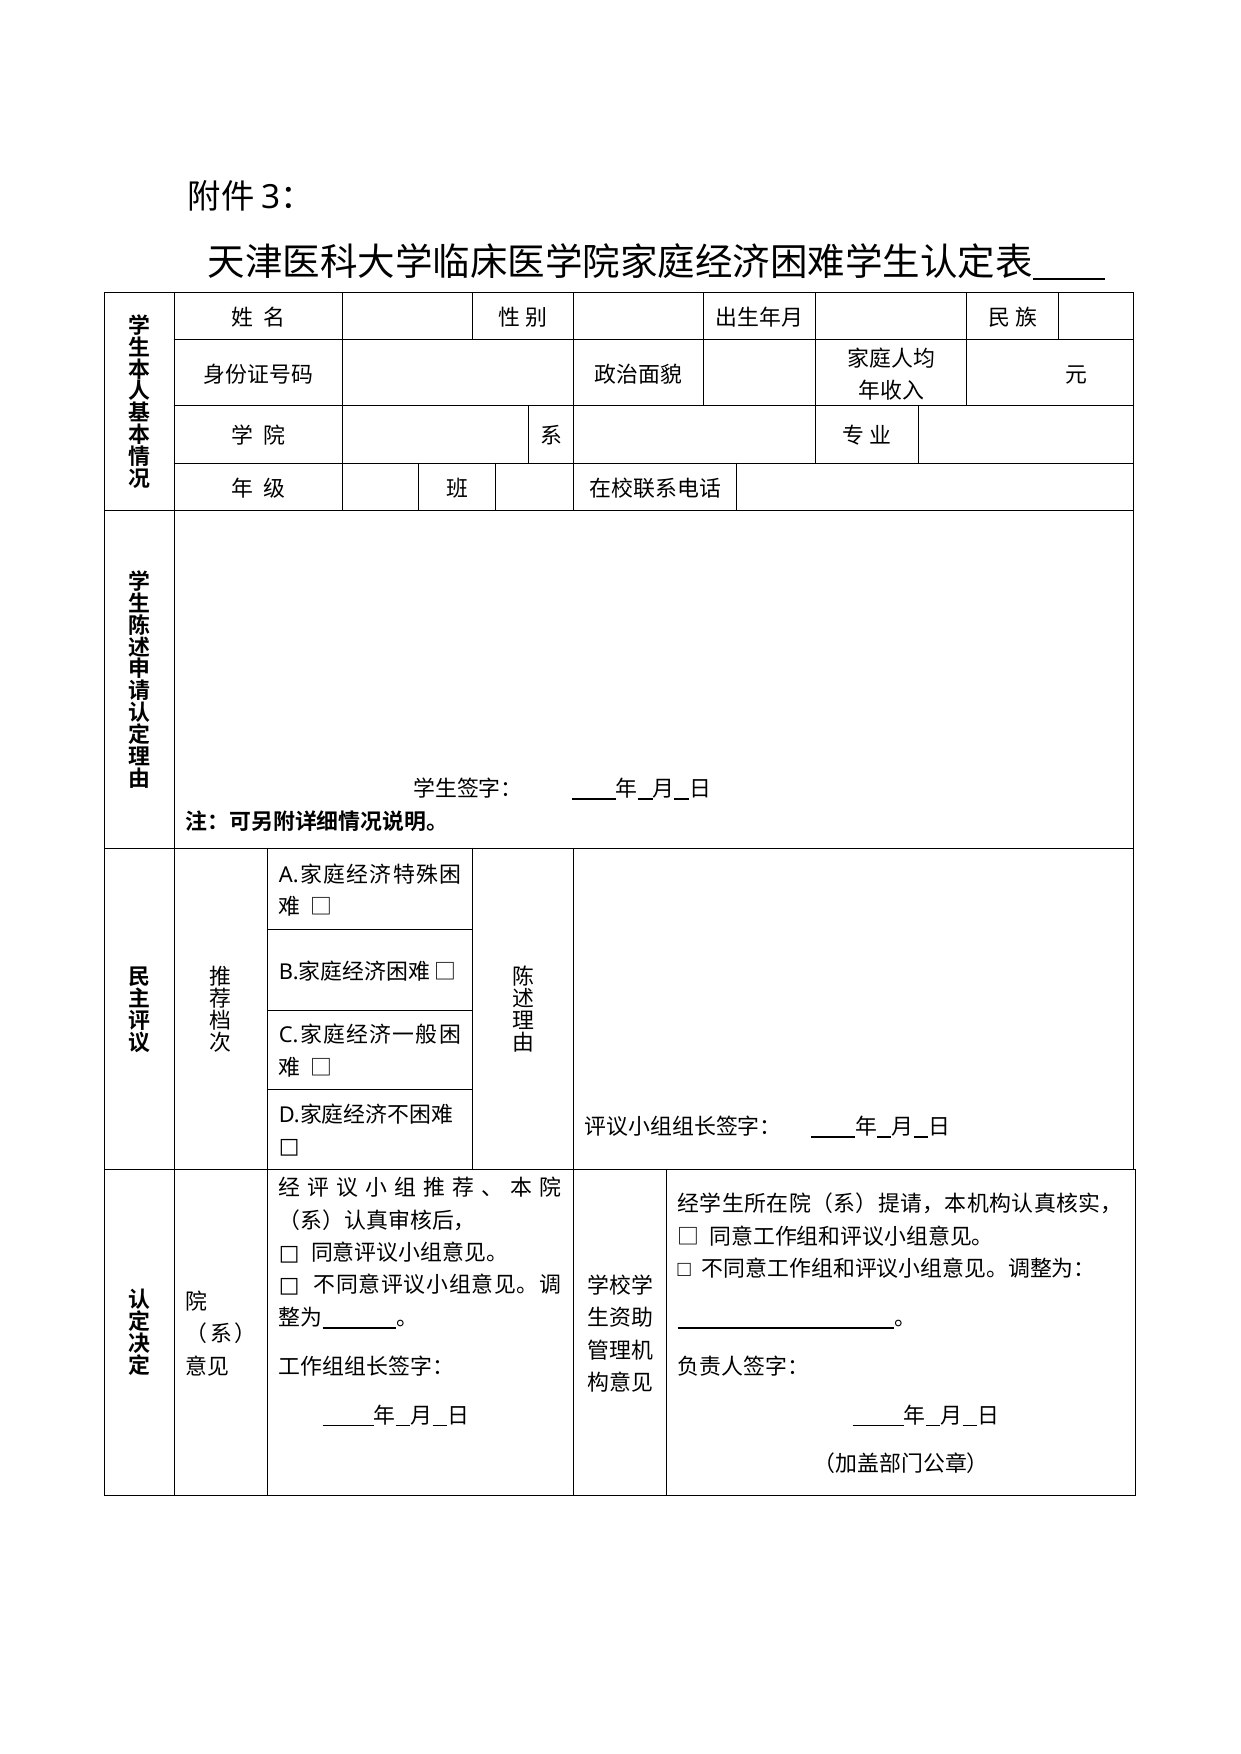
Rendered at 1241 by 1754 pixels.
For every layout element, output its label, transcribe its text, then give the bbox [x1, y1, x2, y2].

table_header [574, 293, 703, 339]
table_cell D.家庭经济不困难 □ [268, 1090, 472, 1169]
table_header [1059, 293, 1133, 339]
table_cell 认定决定 [105, 1170, 174, 1495]
table_cell 专 业 [816, 406, 918, 462]
text 天津医科大学临床医学院家庭经济困难学生认定表 [187, 227, 1053, 292]
table_cell A.家庭经济特殊困难 □ [268, 849, 472, 929]
table_header 姓 名 [175, 293, 342, 339]
table_header [816, 293, 966, 339]
table_cell 学校学生资助管理机构意见 [574, 1170, 666, 1495]
table_header 性 别 [473, 293, 573, 339]
table_cell 家庭人均 年收入 [816, 340, 966, 405]
table_cell 评议小组组长签字： 年 月 日 [574, 849, 1133, 1169]
table_cell 年 级 [175, 464, 342, 510]
table_cell 元 [967, 340, 1133, 405]
table_cell [919, 406, 1133, 462]
table_cell [737, 464, 1133, 510]
table_cell [496, 464, 573, 510]
table_cell [343, 340, 573, 405]
table_cell 政治面貌 [574, 340, 703, 405]
table_cell 民主评议 [105, 849, 174, 1169]
table_cell 学生陈述申请认定理由 [105, 511, 174, 848]
table_cell 学生签字： 年 月 日 注：可另附详细情况说明。 [175, 511, 1133, 848]
table_cell 推荐档次 [175, 849, 267, 1169]
table_header [343, 293, 472, 339]
table_cell 班 [419, 464, 495, 510]
table_cell [343, 464, 418, 510]
text 附件3： [187, 162, 1053, 227]
table_header 学生本人基本情况 [105, 293, 174, 510]
table_cell C.家庭经济一般困难 □ [268, 1011, 472, 1089]
table_cell 经学生所在院（系）提请，本机构认真核实，□ 同意工作组和评议小组意见。 □ 不同意工作组和评议小组意见。调整为： 。 负责人签字： 年 月 日 （加盖部门公章） [667, 1170, 1135, 1495]
table_cell [343, 406, 528, 462]
table_cell 身份证号码 [175, 340, 342, 405]
table_cell 在校联系电话 [574, 464, 736, 510]
table_cell 学 院 [175, 406, 342, 462]
table_cell [574, 406, 815, 462]
table_header 民 族 [967, 293, 1058, 339]
table_cell B.家庭经济困难 □ [268, 930, 472, 1010]
table_cell 院（系）意见 [175, 1170, 267, 1495]
table_header 出生年月 [704, 293, 815, 339]
table_cell [704, 340, 815, 405]
table_cell 陈述理由 [473, 849, 573, 1169]
table_cell 系 [529, 406, 573, 462]
table_cell 经评议小组推荐、本院（系）认真审核后， □ 同意评议小组意见。 □ 不同意评议小组意见。调整为 。 工作组组长签字： 年 月 日 [268, 1170, 573, 1495]
